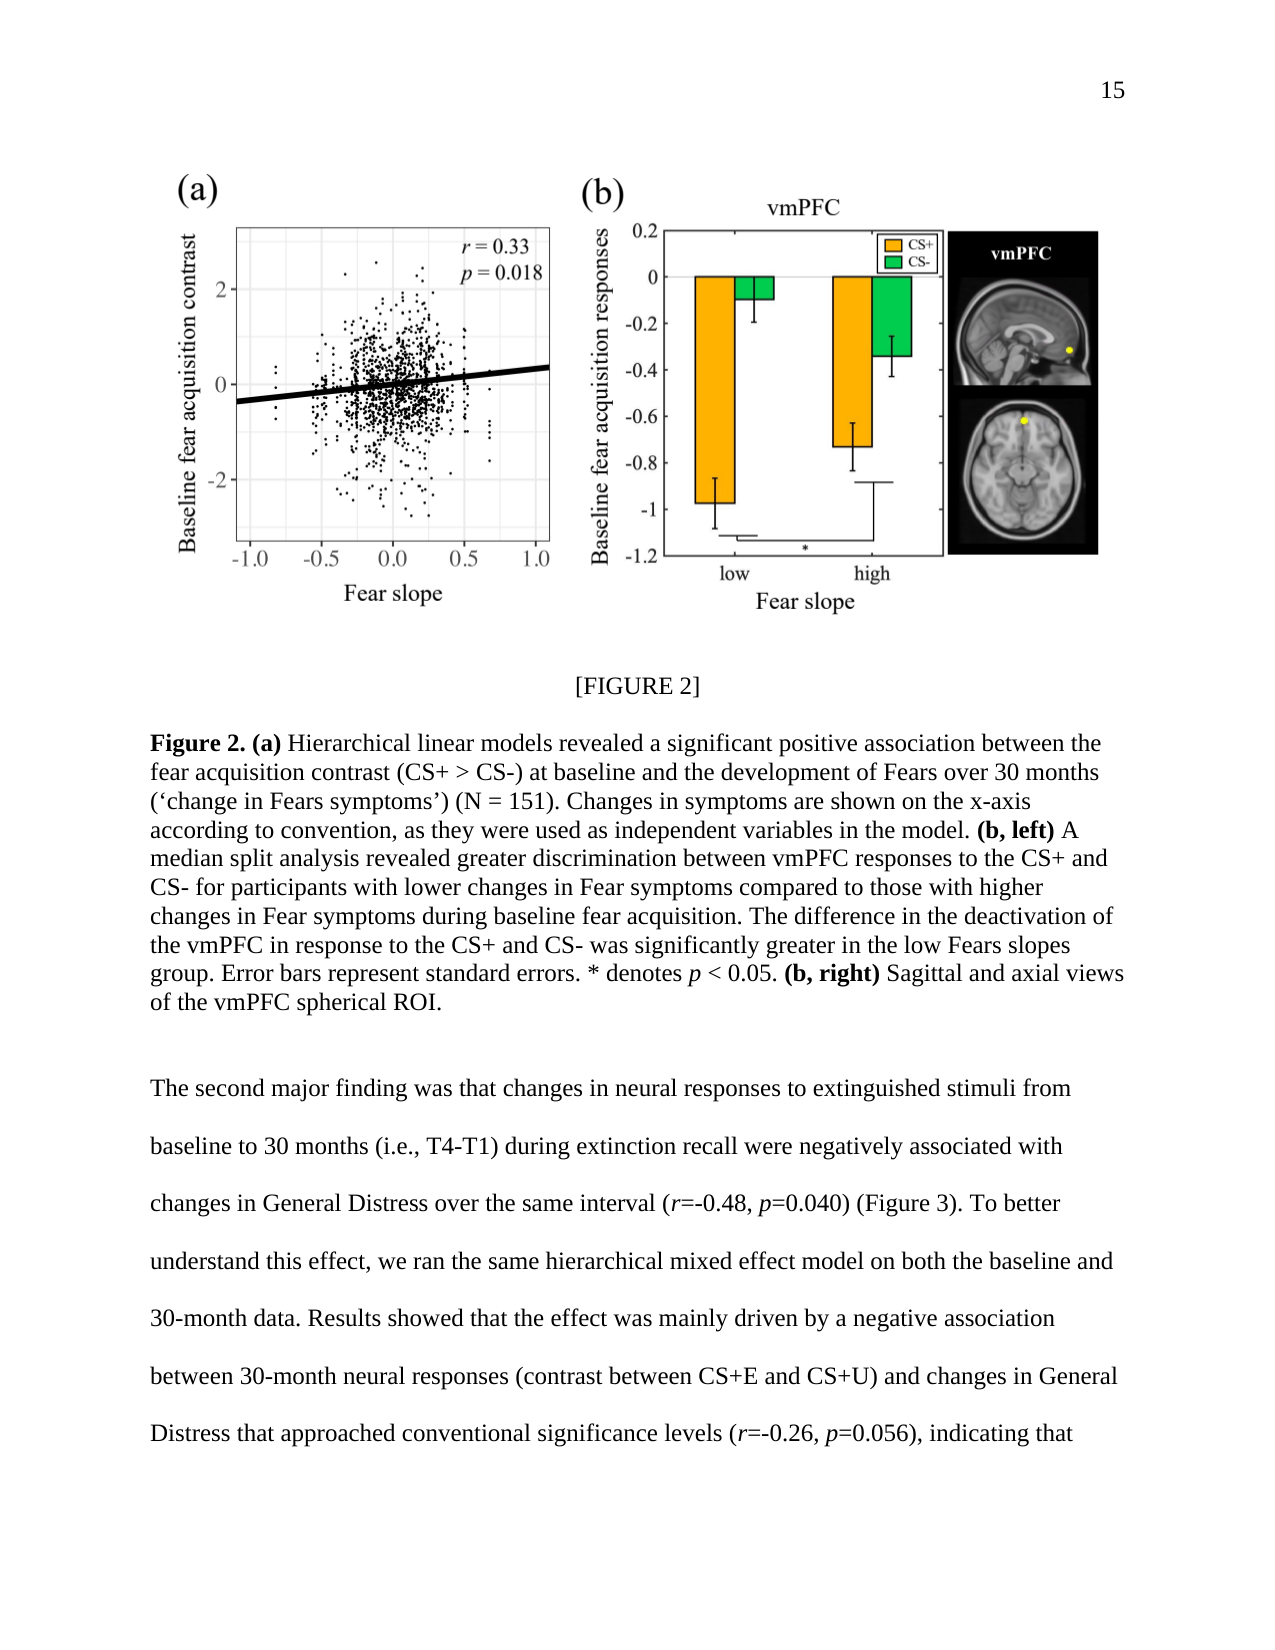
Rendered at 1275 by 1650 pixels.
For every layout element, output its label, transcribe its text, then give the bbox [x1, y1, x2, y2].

text Figure 2. (a) Hierarchical linear models revealed a significant positive association between the fear acquisition contrast (CS+ > CS-) at baseline and the development of Fears over 30 months (‘change in Fears symptoms’) (N = 151). Changes in symptoms are shown on the x-axis according to convention, as they were used as independent variables in the model. (b, left) A median split analysis revealed greater discrimination between vmPFC responses to the CS+ and CS- for participants with lower changes in Fear symptoms compared to those with higher changes in Fear symptoms during baseline fear acquisition. The difference in the deactivation of the vmPFC in response to the CS+ and CS- was significantly greater in the low Fears slopes group. Error bars represent standard errors. * denotes p < 0.05. (b, right) Sagittal and axial views of the vmPFC spherical ROI. [150, 728, 1125, 1016]
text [150, 1073, 1125, 1447]
text [FIGURE 2] [150, 671, 1125, 700]
